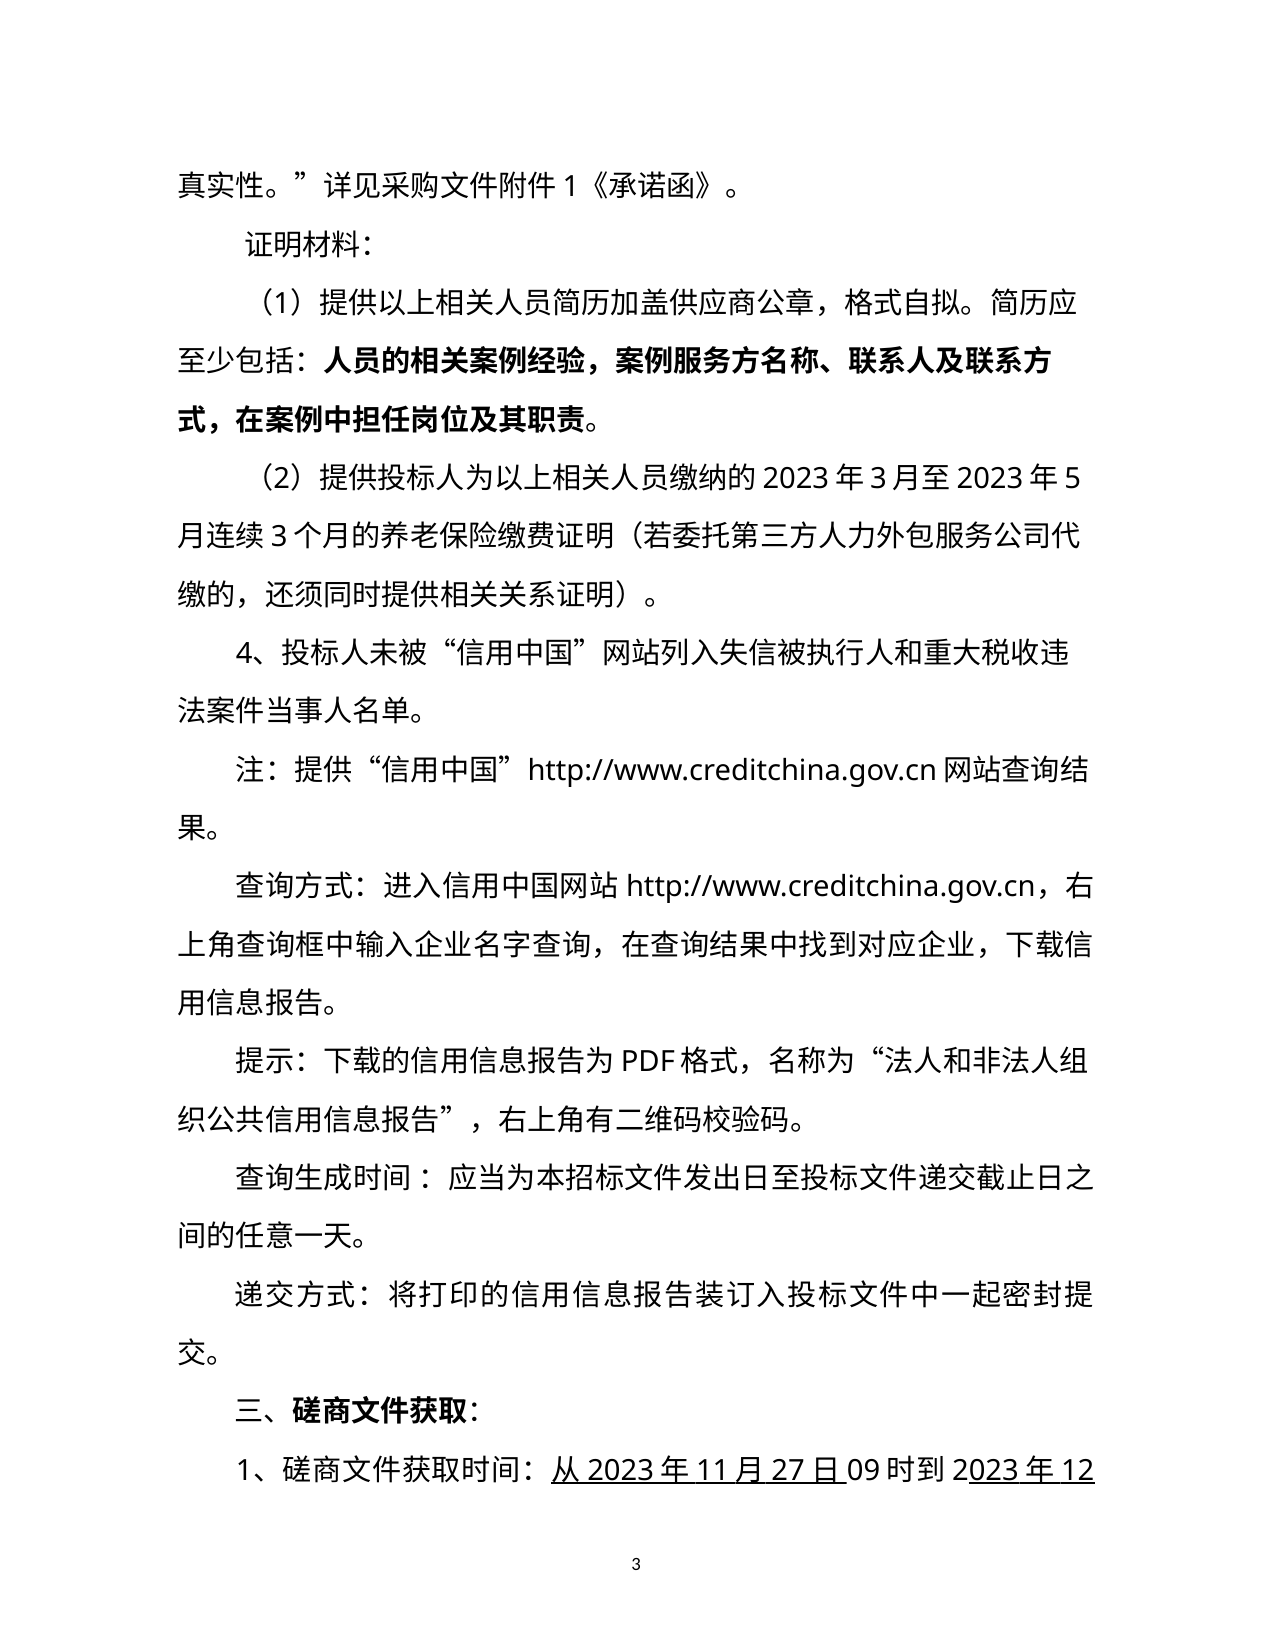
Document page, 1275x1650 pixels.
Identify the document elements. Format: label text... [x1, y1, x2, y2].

text 证明材料： [177, 208, 1095, 267]
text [177, 150, 1095, 208]
list 4、投标人未被“信用中国”网站列入失信被执行人和重大税收违法案件当事人名单。 [177, 617, 1095, 733]
text 递交方式：将打印的信用信息报告装订入投标文件中一起密封提交。 [177, 1258, 1095, 1375]
text 注：提供“信用中国”http://www.creditchina.gov.cn网站查询结果。 [177, 733, 1095, 850]
text 查询生成时间 ：应当为本招标文件发出日至投标文件递交截止日之间的任意一天。 [177, 1142, 1095, 1258]
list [177, 1433, 1095, 1492]
text 提示：下载的信用信息报告为PDF格式，名称为“法人和非法人组织公共信用信息报告”，右上角有二维码校验码。 [177, 1025, 1095, 1142]
text （1）提供以上相关人员简历加盖供应商公章，格式自拟。简历应至少包括：人员的相关案例经验，案例服务方名称、联系人及联系方式，在案例中担任岗位及其职责。 [177, 267, 1095, 442]
text （2）提供投标人为以上相关人员缴纳的2023年3月至2023年5月连续3个月的养老保险缴费证明（若委托第三方人力外包服务公司代缴的，还须同时提供相关关系证明）。 [177, 442, 1095, 617]
list 磋商文件获取： [177, 1375, 1095, 1433]
text 查询方式：进入信用中国网站http://www.creditchina.gov.cn，右上角查询框中输入企业名字查询，在查询结果中找到对应企业，下载信用信息报告。 [177, 850, 1095, 1025]
